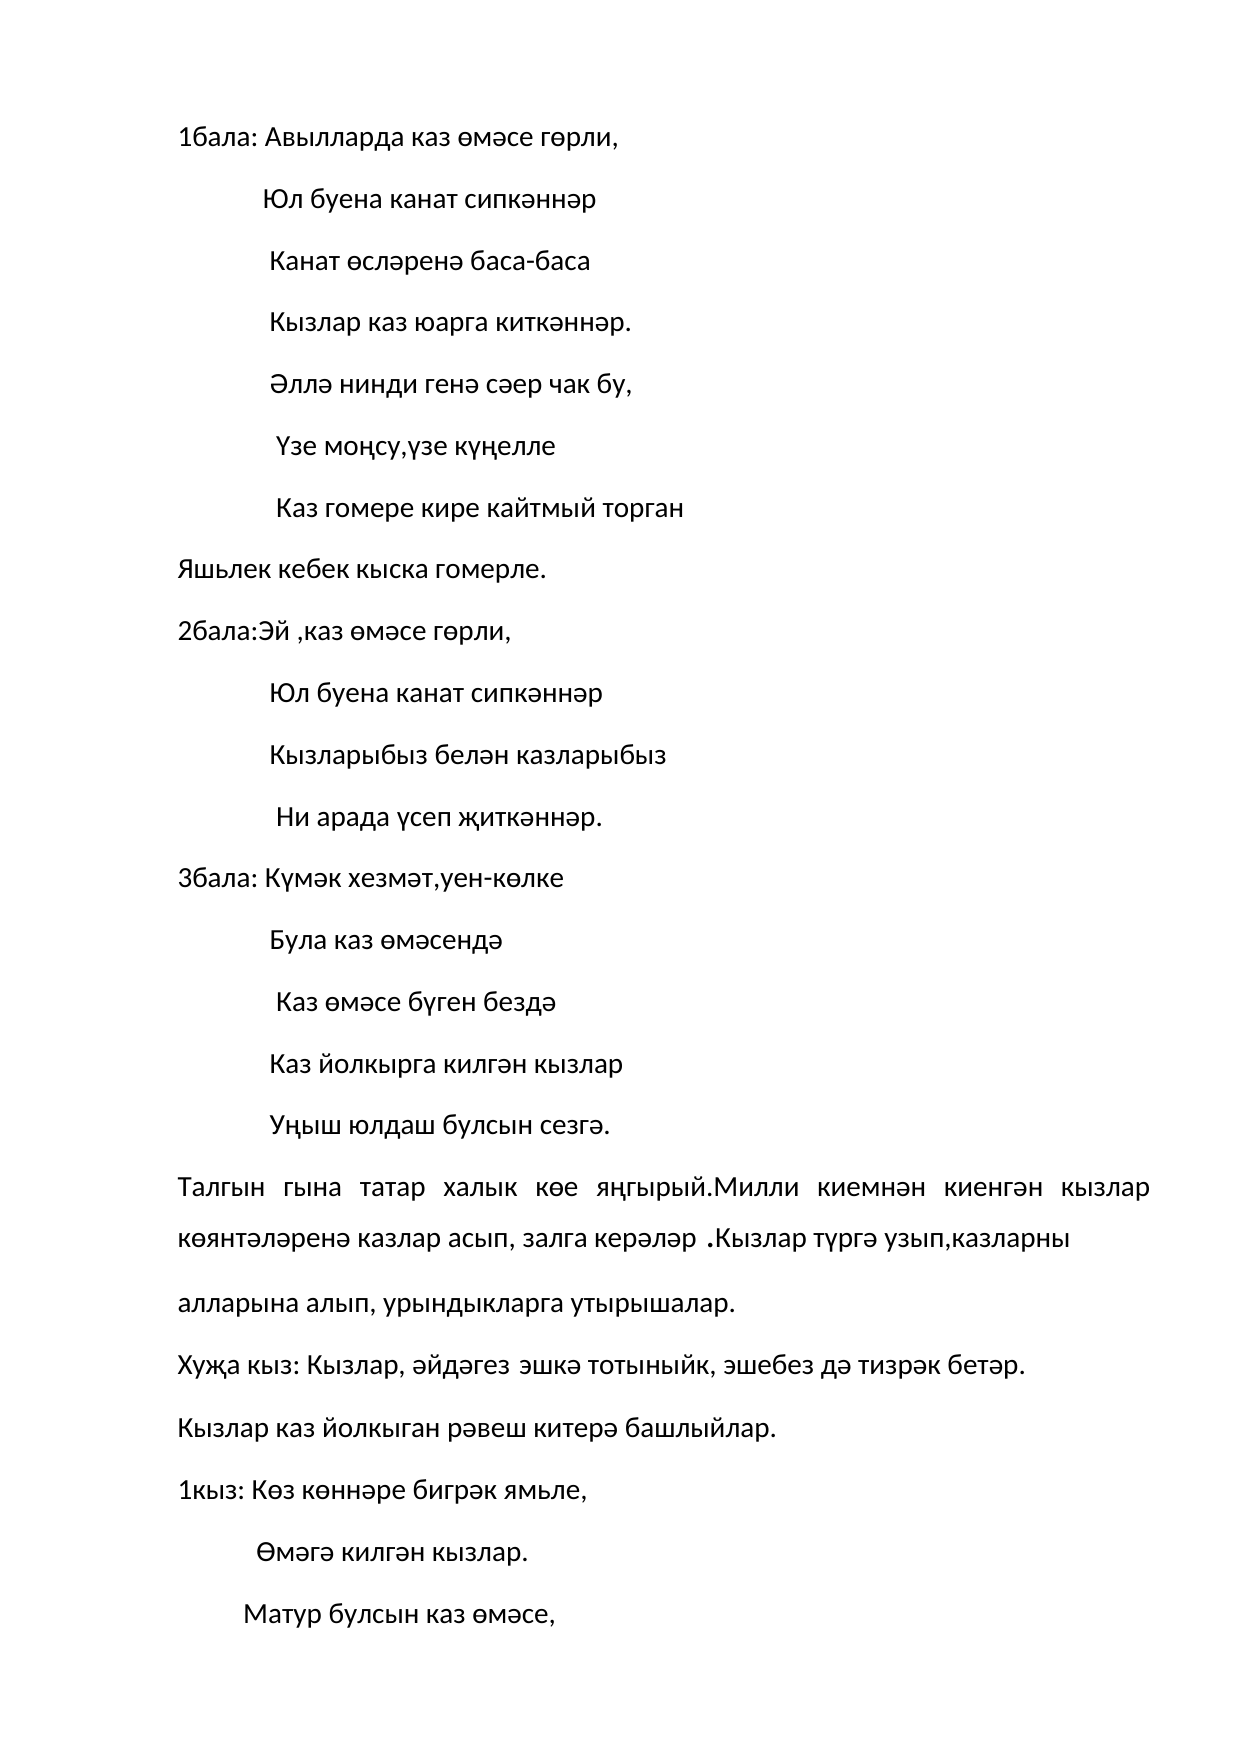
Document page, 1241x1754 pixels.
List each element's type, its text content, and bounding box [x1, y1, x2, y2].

text 1кыз: Көз көннәре бигрәк ямьле, [177, 1471, 1152, 1507]
text 2бала:Эй ,каз өмәсе гөрли, [177, 612, 1152, 648]
text Кызларыбыз белән казларыбыз [177, 736, 1152, 771]
text Кызлар каз юарга киткәннәр. [177, 303, 1152, 339]
text Ни арада үсеп җиткәннәр. [177, 798, 1152, 833]
text Яшьлек кебек кыска гомерле. [177, 551, 1152, 586]
text алларына алып, урындыкларга утырышалар. [177, 1284, 1152, 1320]
text Каз гомере кире кайтмый торган [177, 489, 1152, 524]
text Каз өмәсе бүген бездә [177, 983, 1152, 1018]
text Каз йолкырга килгән кызлар [177, 1045, 1152, 1080]
text Матур булсын каз өмәсе, [177, 1595, 1152, 1630]
text Талгын гына татар халык көе яңгырый.Милли киемнән киенгән кызлар көянтәләренә казлар асып, залга керәләр .Кызлар түргә узып,казларны [177, 1168, 1152, 1257]
text 1бала: Авылларда каз өмәсе гөрли, [177, 118, 1152, 154]
text Уңыш юлдаш булсын сезгә. [177, 1106, 1152, 1142]
text Юл буена канат сипкәннәр [177, 180, 1152, 216]
text Була каз өмәсендә [177, 921, 1152, 957]
text Канат өсләренә баса-баса [177, 242, 1152, 277]
text Хуҗа кыз: Кызлар, әйдәгез эшкә тотыныйк, эшебез дә тизрәк бетәр. [177, 1346, 1152, 1382]
text Өмәгә килгән кызлар. [177, 1533, 1152, 1568]
text Юл буена канат сипкәннәр [177, 674, 1152, 710]
text Кызлар каз йолкыган рәвеш китерә башлыйлар. [177, 1409, 1152, 1445]
text 3бала: Күмәк хезмәт,уен-көлке [177, 859, 1152, 895]
text Үзе моңсу,үзе күңелле [177, 427, 1152, 463]
text Әллә нинди генә сәер чак бу, [177, 365, 1152, 401]
